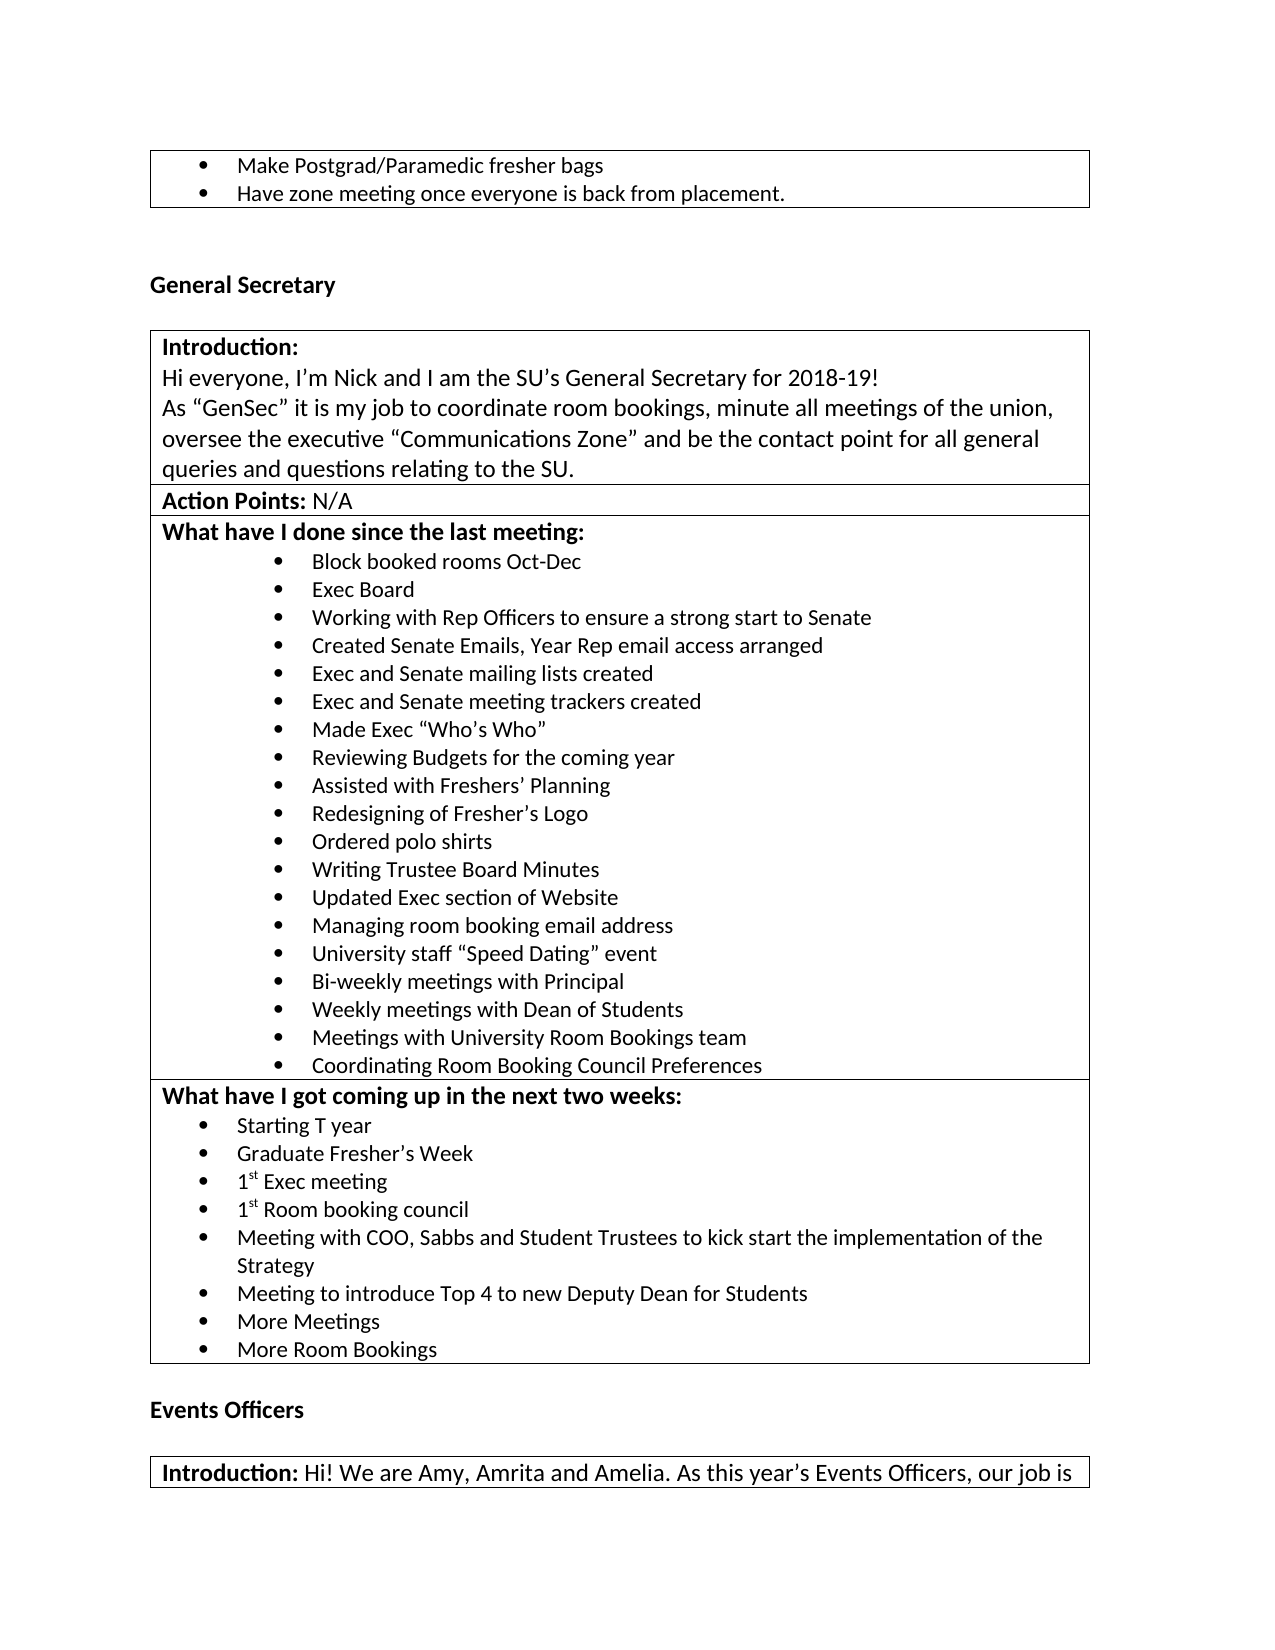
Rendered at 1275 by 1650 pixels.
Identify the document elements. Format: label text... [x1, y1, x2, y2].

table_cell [151, 151, 1089, 207]
table_cell What have I got coming up in the next two weeks: Starting T year Graduate Fresher’s Week 1st Exec meeting 1st Room booking council Meeting with COO, Sabbs and Student Trustees to kick start the implementation of the Strategy Meeting to introduce Top 4 to new Deputy Dean for Students More Meetings More Room Bookings [151, 1080, 1089, 1363]
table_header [151, 1457, 1089, 1487]
table_cell What have I done since the last meeting: Block booked rooms Oct-Dec Exec Board Working with Rep Officers to ensure a strong start to Senate Created Senate Emails, Year Rep email access arranged Exec and Senate mailing lists created Exec and Senate meeting trackers created Made Exec “Who’s Who” Reviewing Budgets for the coming year Assisted with Freshers’ Planning Redesigning of Fresher’s Logo Ordered polo shirts Writing Trustee Board Minutes Updated Exec section of Website Managing room booking email address University staff “Speed Dating” event Bi-weekly meetings with Principal Weekly meetings with Dean of Students Meetings with University Room Bookings team Coordinating Room Booking Council Preferences [151, 516, 1089, 1079]
table_cell Action Points: N/A [151, 485, 1089, 515]
text Events Officers [150, 1395, 1125, 1425]
table_header Introduction: Hi everyone, I’m Nick and I am the SU’s General Secretary for 2018-19! As “GenSec” it is my job to coordinate room bookings, minute all meetings of the union, oversee the executive “Communications Zone” and be the contact point for all general queries and questions relating to the SU. [151, 331, 1089, 484]
text General Secretary [150, 269, 1125, 300]
